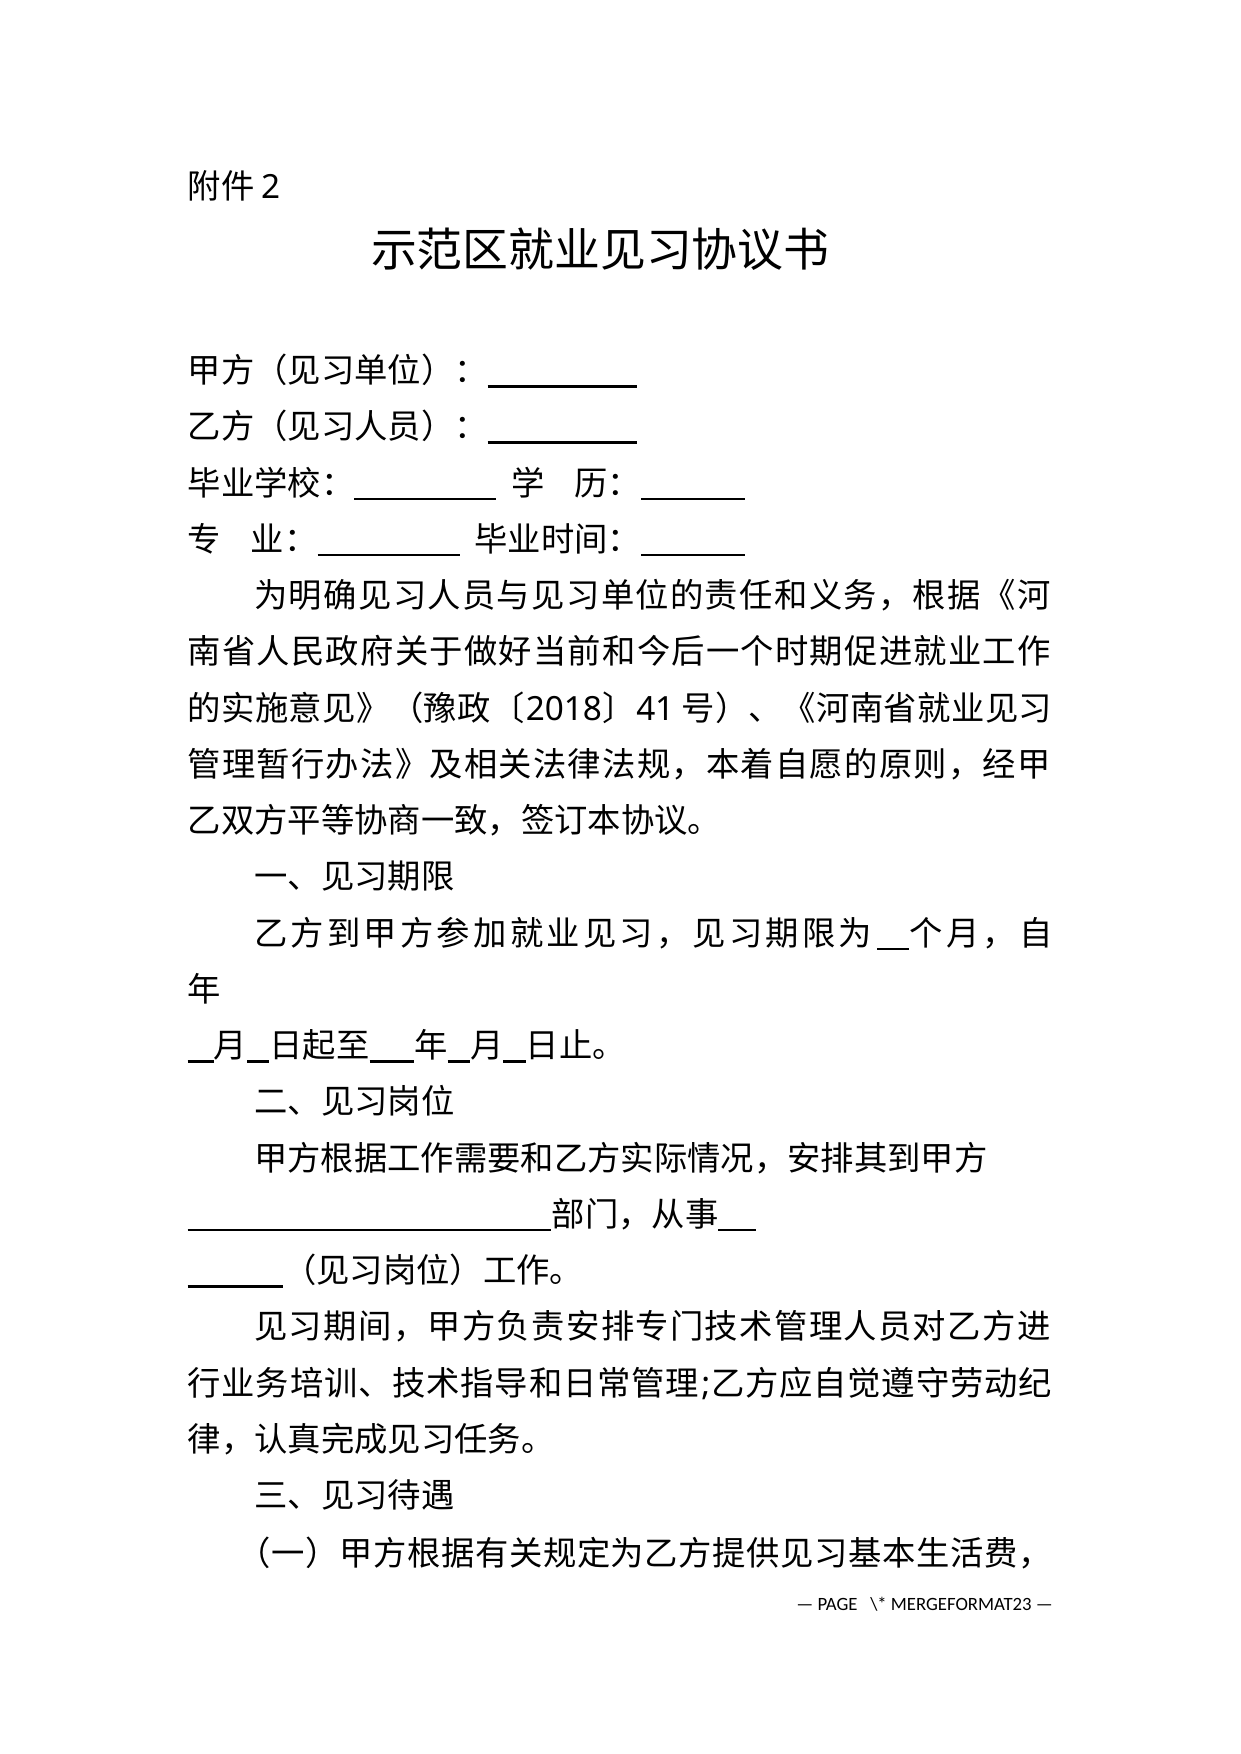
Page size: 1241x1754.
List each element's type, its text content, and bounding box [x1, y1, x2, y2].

text 为明确见习人员与见习单位的责任和义务，根据《河南省人民政府关于做好当前和今后一个时期促进就业工作的实施意见》（豫政〔2018〕41号）、《河南省就业见习管理暂行办法》及相关法律法规，本着自愿的原则，经甲乙双方平等协商一致，签订本协议。 [187, 563, 1053, 844]
text 示范区就业见习协议书 [187, 217, 1053, 279]
text 见习期间，甲方负责安排专门技术管理人员对乙方进行业务培训、技术指导和日常管理;乙方应自觉遵守劳动纪律，认真完成见习任务。 [187, 1294, 1053, 1463]
text 乙方到甲方参加就业见习，见习期限为 个月，自 年 [187, 900, 1053, 1013]
text 专 业： 毕业时间： [187, 506, 1053, 563]
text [187, 1519, 1053, 1577]
text 二、见习岗位 [187, 1069, 1053, 1125]
text （见习岗位）工作。 [187, 1238, 1053, 1294]
text 部门，从事 [187, 1181, 1053, 1238]
text 附件2 [187, 152, 1053, 217]
text 三、见习待遇 [187, 1463, 1053, 1519]
text 毕业学校： 学 历： [187, 450, 1053, 506]
text 甲方（见习单位）： [187, 338, 1053, 394]
text 乙方（见习人员）： [187, 394, 1053, 450]
text 一、见习期限 [187, 844, 1053, 900]
text 月 日起至 年 月 日止。 [187, 1013, 1053, 1069]
text 甲方根据工作需要和乙方实际情况，安排其到甲方 [254, 1125, 1053, 1181]
